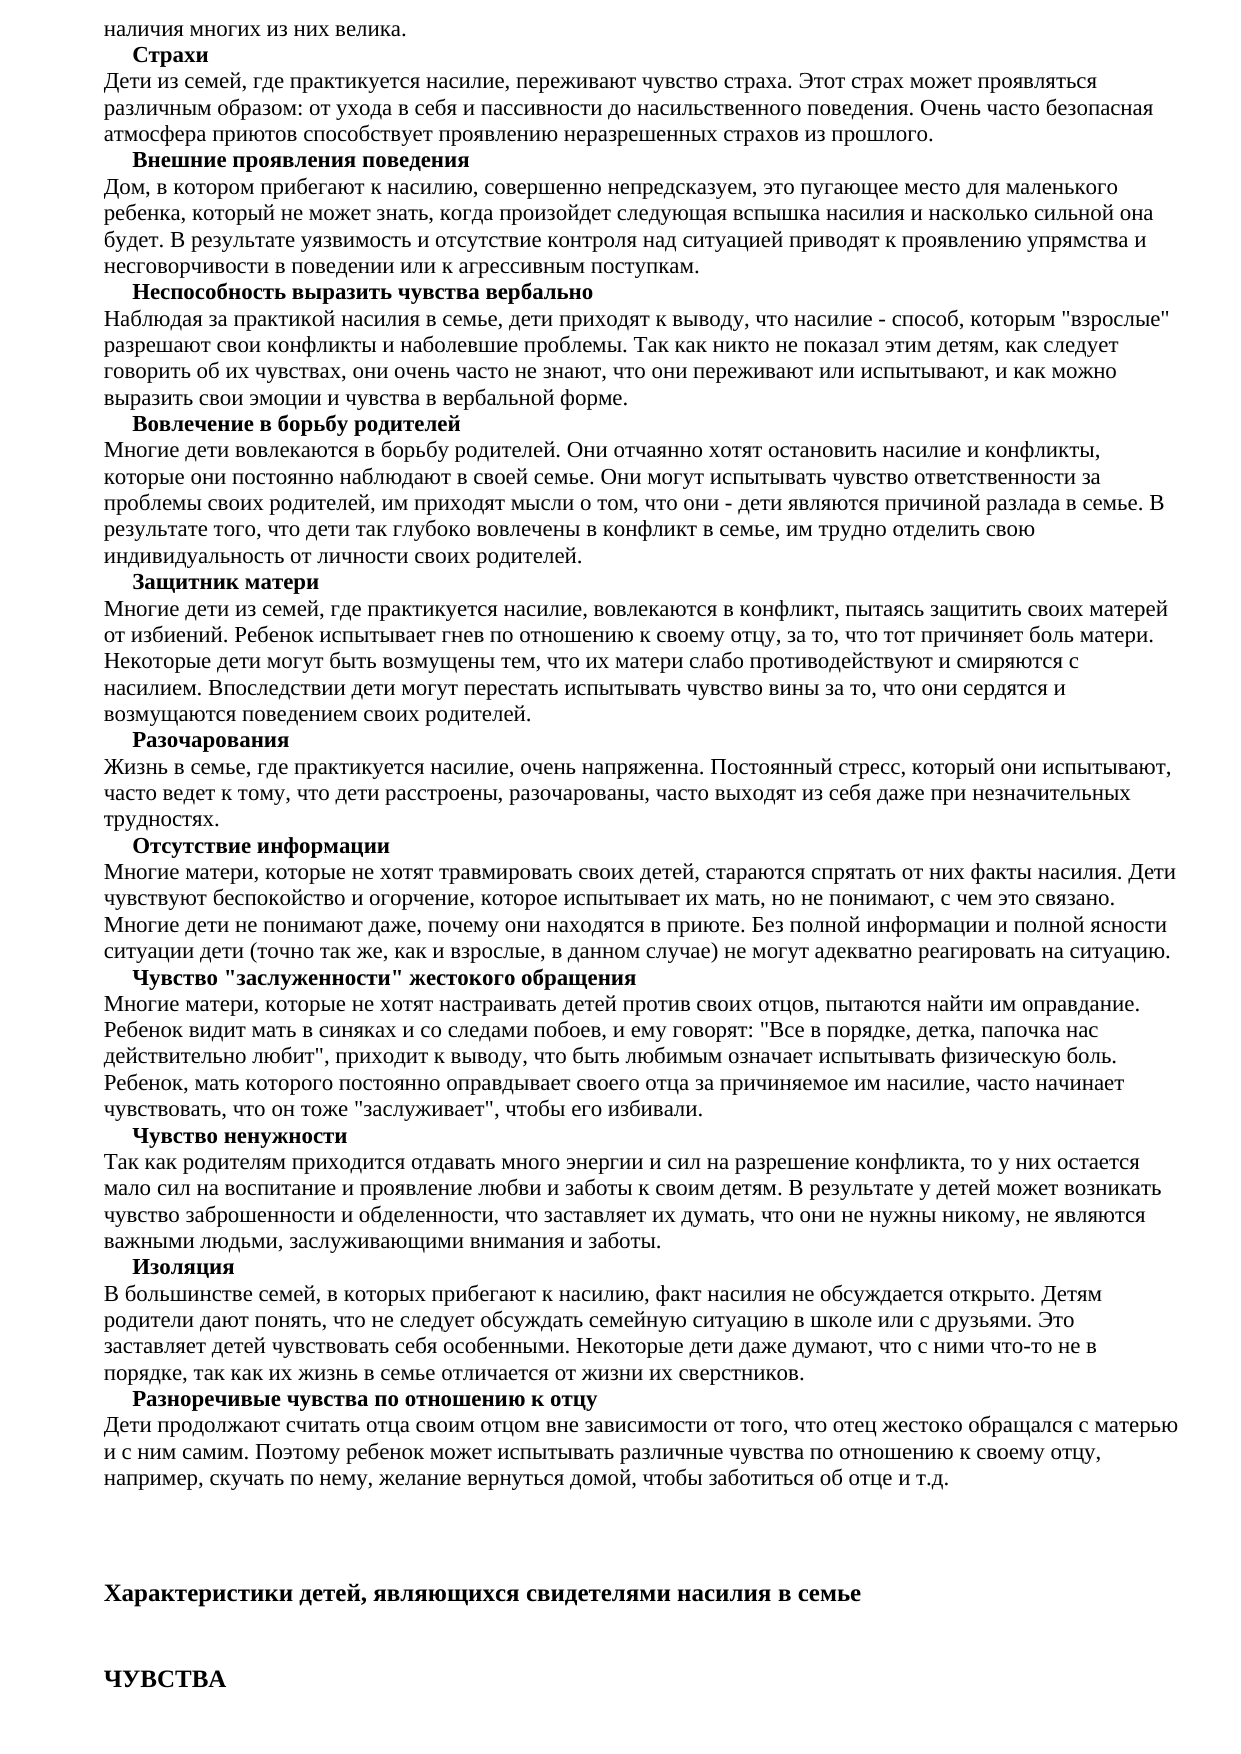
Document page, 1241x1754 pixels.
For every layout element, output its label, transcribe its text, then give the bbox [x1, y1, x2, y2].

text Характеристики детей, являющихся свидетелями насилия в семье [103, 1578, 1181, 1606]
text ЧУВСТВА [103, 1636, 1181, 1693]
